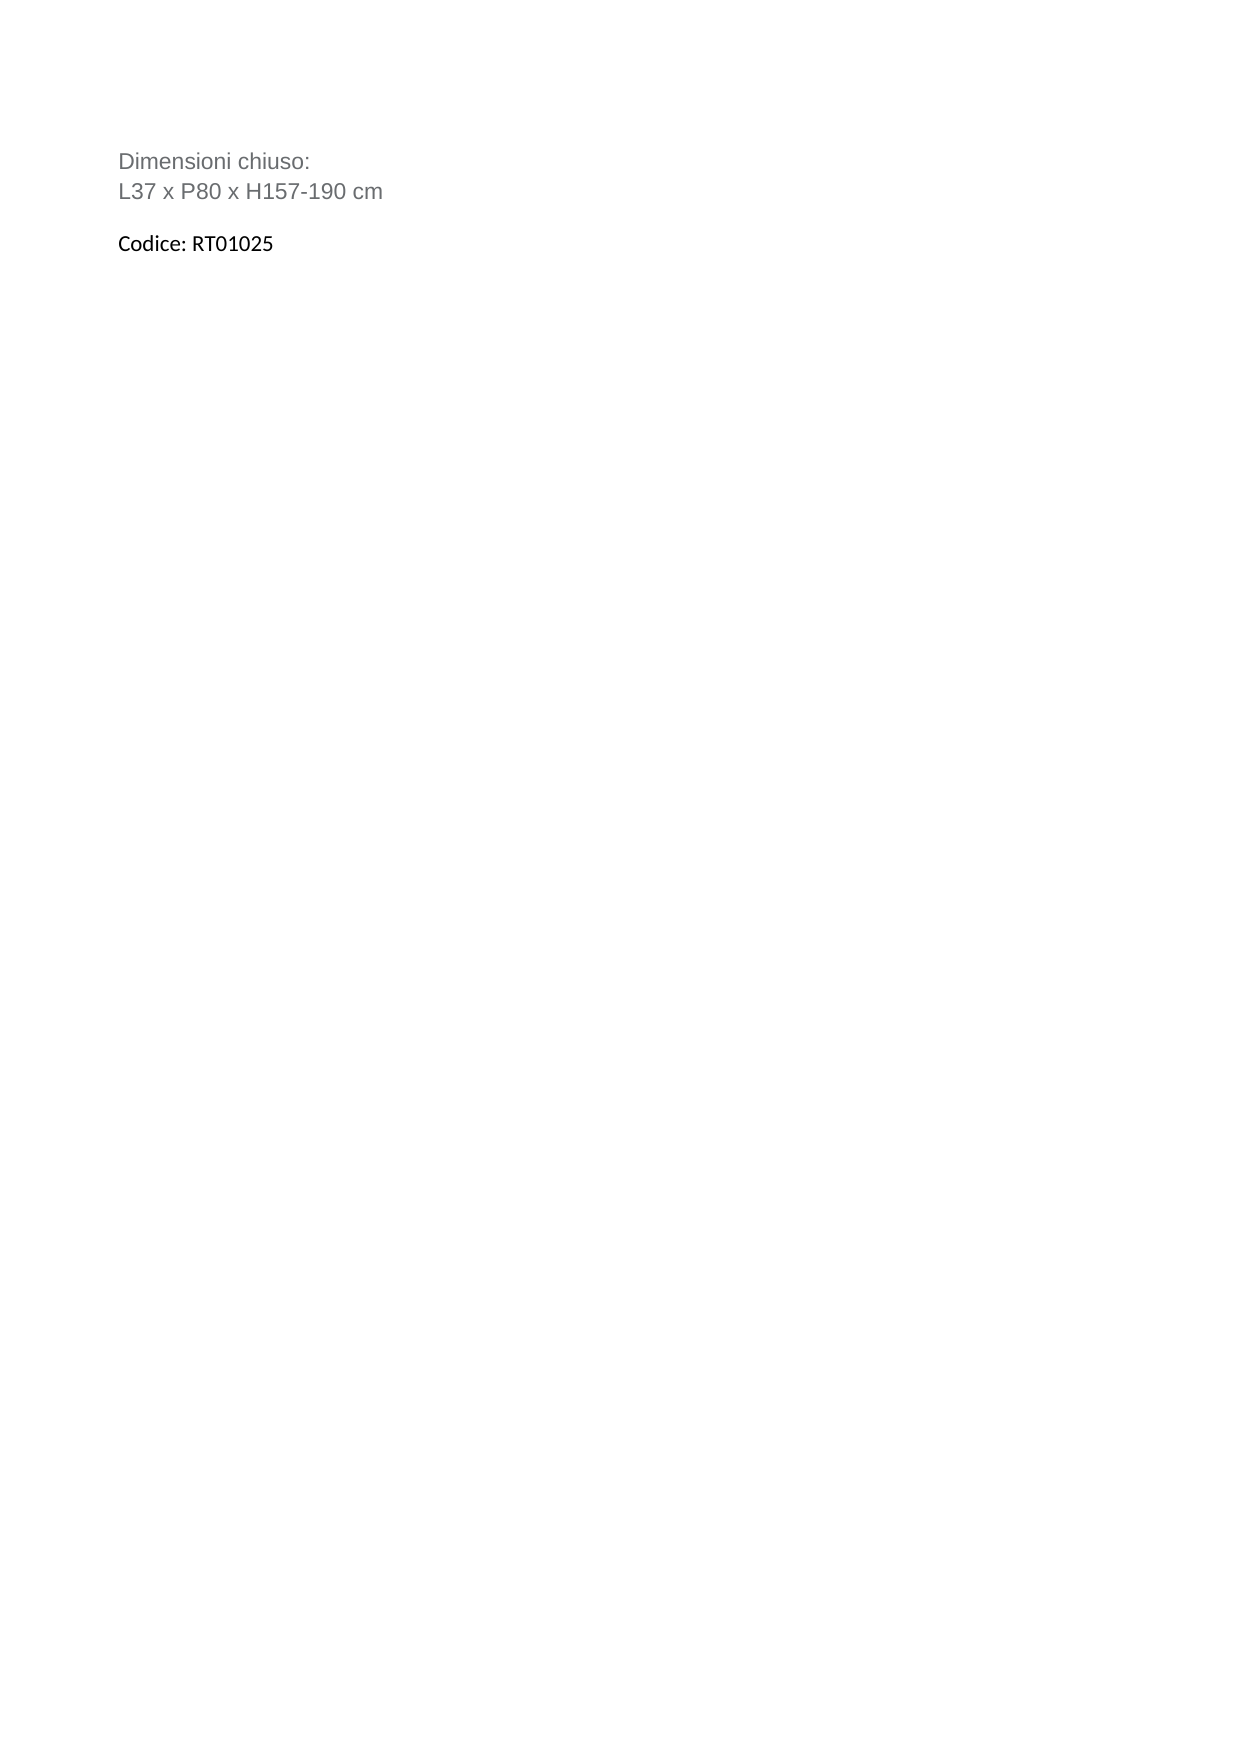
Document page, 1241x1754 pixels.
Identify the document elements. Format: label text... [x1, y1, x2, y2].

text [118, 148, 1122, 204]
text Codice: RT01025 [118, 229, 1122, 257]
